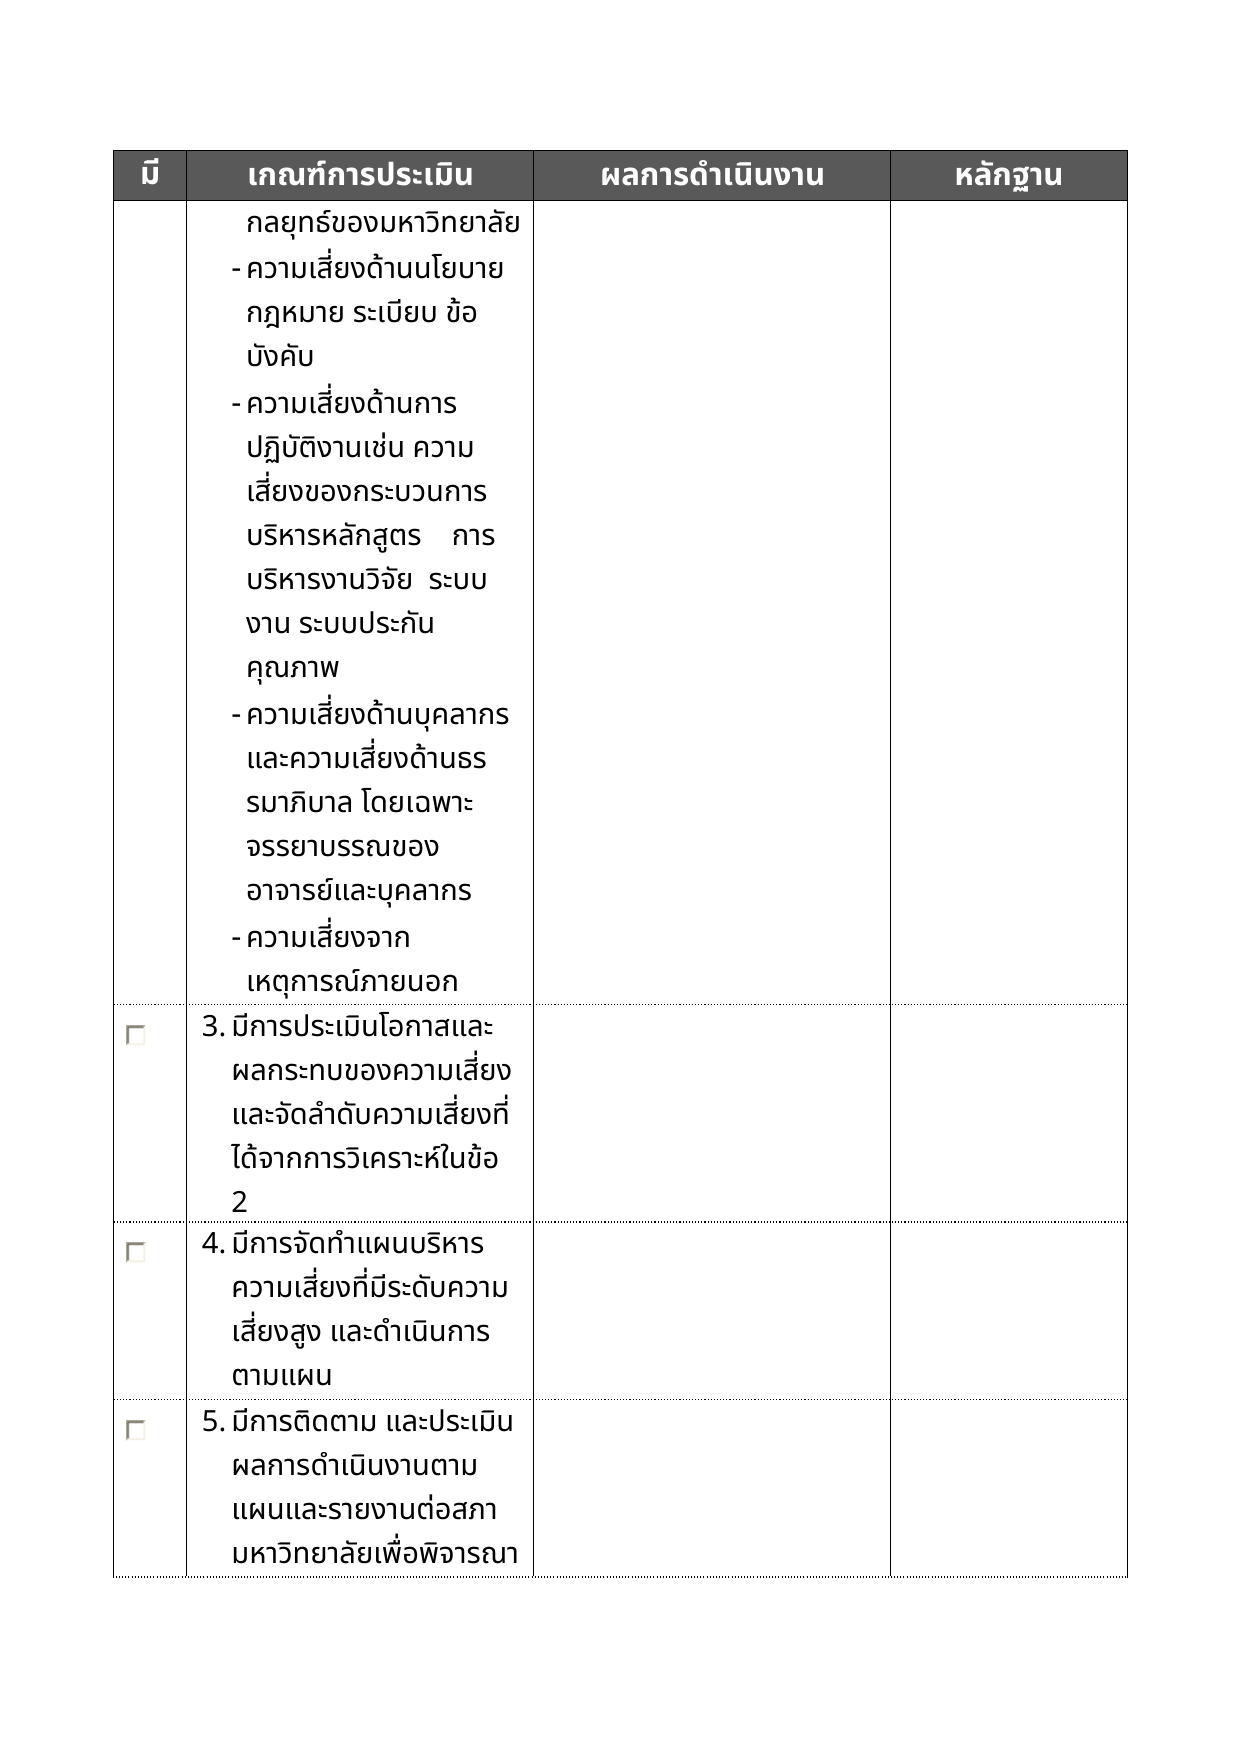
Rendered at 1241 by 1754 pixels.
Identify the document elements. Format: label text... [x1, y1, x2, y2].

table_cell มีการจัดทำแผนบริหารความเสี่ยงที่มีระดับความเสี่ยงสูง และดำเนินการตามแผน [187, 1221, 533, 1399]
table_cell [114, 1399, 186, 1576]
table_cell [114, 201, 186, 1004]
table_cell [187, 1399, 533, 1576]
table_header ผลการดำเนินงาน [534, 151, 890, 200]
table_cell [891, 201, 1127, 1004]
table_cell [534, 201, 890, 1004]
table_cell [891, 1221, 1127, 1399]
table_header หลักฐาน [891, 151, 1127, 200]
table_cell [114, 1221, 186, 1399]
table_cell [891, 1004, 1127, 1221]
table_cell [114, 1004, 186, 1221]
table_header เกณฑ์การประเมิน [187, 151, 533, 200]
table_cell มีการประเมินโอกาสและผลกระทบของความเสี่ยงและจัดลำดับความเสี่ยงที่ได้จากการวิเคราะห์ในข้อ 2 [187, 1004, 533, 1221]
table_cell [534, 1004, 890, 1221]
table_cell [534, 1399, 890, 1576]
table_cell [534, 1221, 890, 1399]
table_cell [891, 1399, 1127, 1576]
table_header มี [114, 151, 186, 200]
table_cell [187, 201, 533, 1004]
